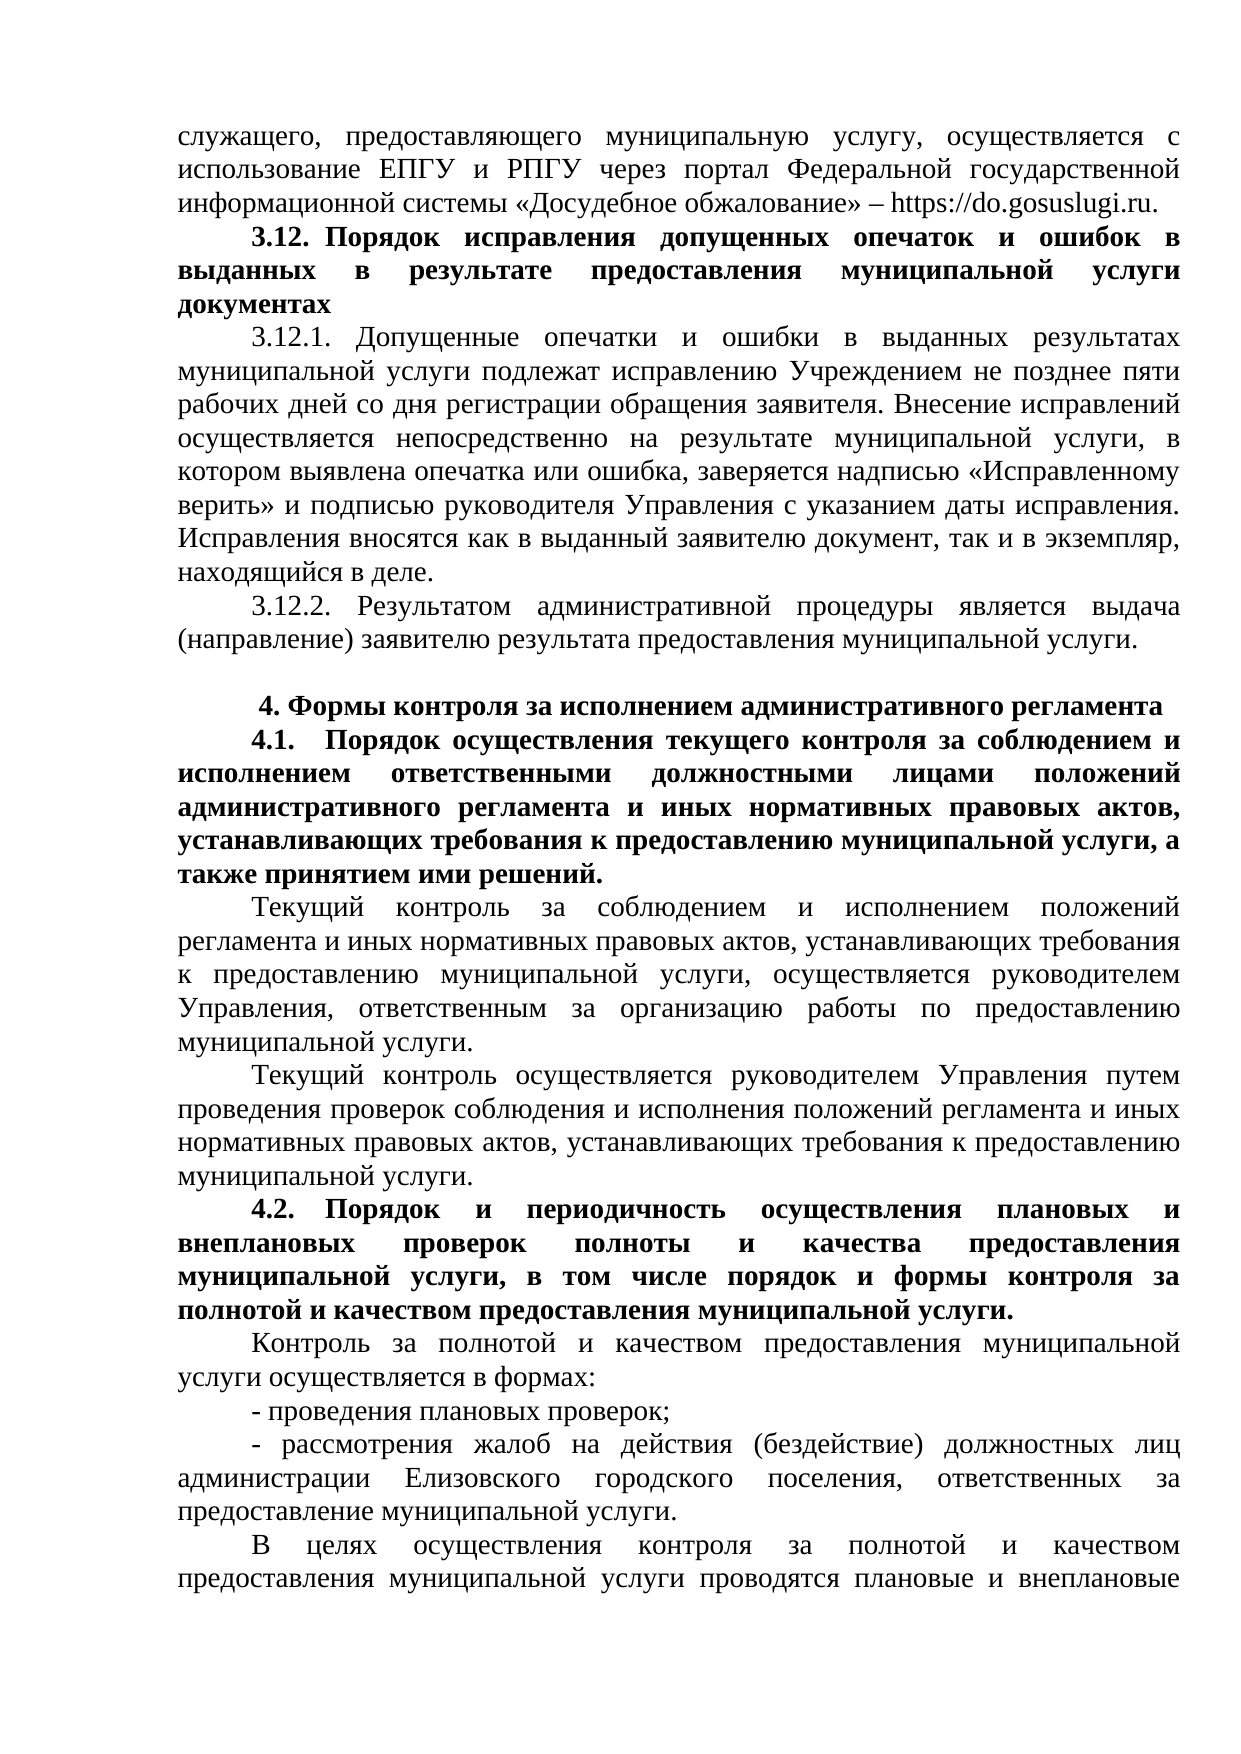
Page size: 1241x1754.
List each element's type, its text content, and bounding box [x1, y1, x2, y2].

text 4.1. Порядок осуществления текущего контроля за соблюдением и исполнением ответственными должностными лицами положений административного регламента и иных нормативных правовых актов, устанавливающих требования к предоставлению муниципальной услуги, а также принятием ими решений. [177, 722, 1181, 889]
list 4. Формы контроля за исполнением административного регламента [251, 688, 1181, 722]
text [177, 118, 1181, 219]
text 4.2. Порядок и периодичность осуществления плановых и внеплановых проверок полноты и качества предоставления муниципальной услуги, в том числе порядок и формы контроля за полнотой и качеством предоставления муниципальной услуги. [177, 1191, 1181, 1326]
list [177, 1527, 1181, 1594]
text - рассмотрения жалоб на действия (бездействие) должностных лиц администрации Елизовского городского поселения, ответственных за предоставление муниципальной услуги. [177, 1426, 1181, 1527]
text Текущий контроль за соблюдением и исполнением положений регламента и иных нормативных правовых актов, устанавливающих требования к предоставлению муниципальной услуги, осуществляется руководителем Управления, ответственным за организацию работы по предоставлению муниципальной услуги. [177, 889, 1181, 1057]
text 3.12. Порядок исправления допущенных опечаток и ошибок в выданных в результате предоставления муниципальной услуги документах [177, 219, 1181, 319]
text 3.12.2. Результатом административной процедуры является выдача (направление) заявителю результата предоставления муниципальной услуги. [177, 588, 1181, 655]
text Контроль за полнотой и качеством предоставления муниципальной услуги осуществляется в формах: [177, 1326, 1181, 1393]
text 3.12.1. Допущенные опечатки и ошибки в выданных результатах муниципальной услуги подлежат исправлению Учреждением не позднее пяти рабочих дней со дня регистрации обращения заявителя. Внесение исправлений осуществляется непосредственно на результате муниципальной услуги, в котором выявлена опечатка или ошибка, заверяется надписью «Исправленному верить» и подписью руководителя Управления с указанием даты исправления. Исправления вносятся как в выданный заявителю документ, так и в экземпляр, находящийся в деле. [177, 319, 1181, 588]
text - проведения плановых проверок; [177, 1393, 1181, 1426]
text Текущий контроль осуществляется руководителем Управления путем проведения проверок соблюдения и исполнения положений регламента и иных нормативных правовых актов, устанавливающих требования к предоставлению муниципальной услуги. [177, 1057, 1181, 1191]
